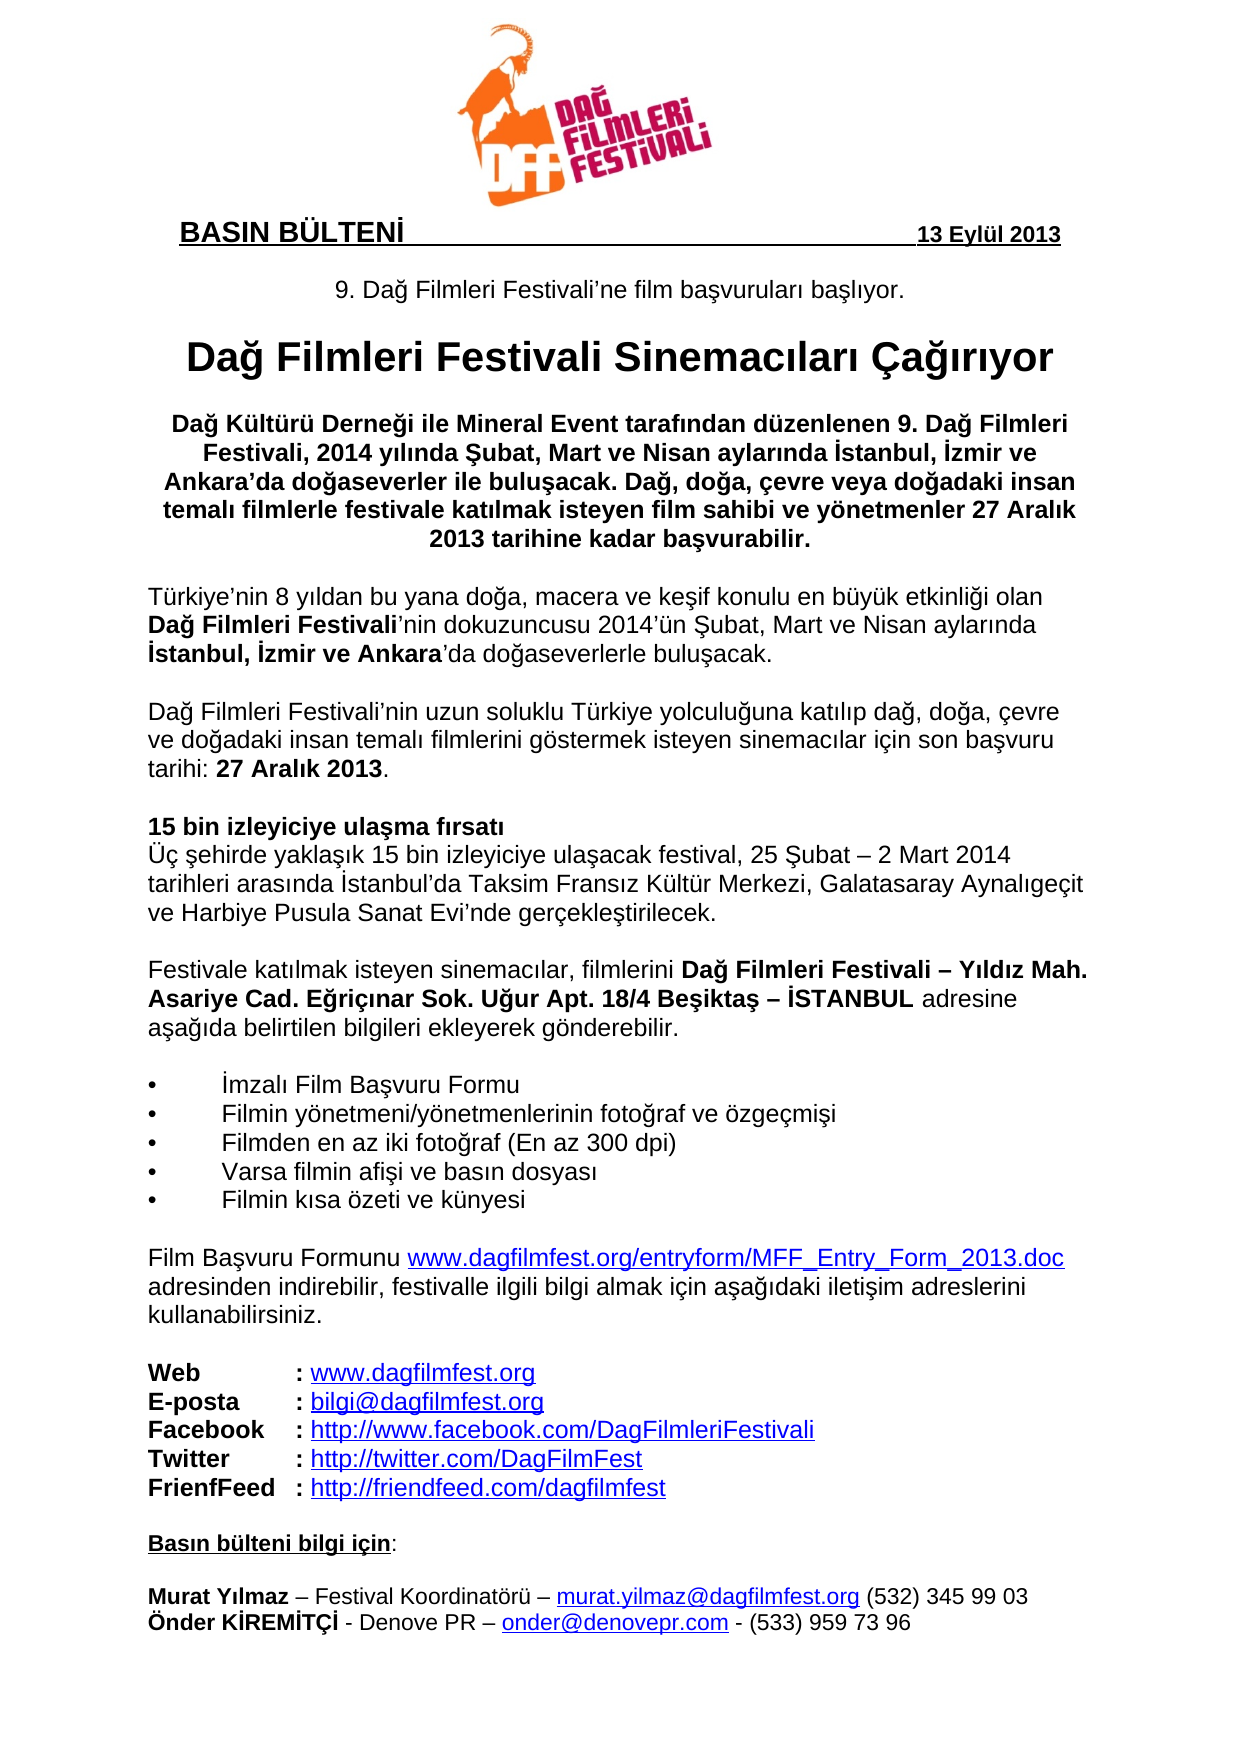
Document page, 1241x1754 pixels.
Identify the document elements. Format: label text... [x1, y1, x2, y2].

text 15 bin izleyiciye ulaşma fırsatı [148, 811, 1093, 840]
text Üç şehirde yaklaşık 15 bin izleyiciye ulaşacak festival, 25 Şubat – 2 Mart 2014 tarihleri arasında İstanbul’da Taksim Fransız Kültür Merkezi, Galatasaray Aynalıgeçit ve Harbiye Pusula Sanat Evi’nde gerçekleştirilecek. [148, 840, 1093, 926]
text E-posta : bilgi@dagfilmfest.org [148, 1386, 1093, 1415]
text Facebook : http://www.facebook.com/DagFilmleriFestivali [148, 1415, 1093, 1444]
text Önder KİREMİTÇİ - Denove PR – onder@denovepr.com - (533) 959 73 96 [148, 1609, 1093, 1636]
text Murat Yılmaz – Festival Koordinatörü – murat.yilmaz@dagfilmfest.org (532) 345 99 03 [148, 1557, 1093, 1609]
text Türkiye’nin 8 yıldan bu yana doğa, macera ve keşif konulu en büyük etkinliği olan Dağ Filmleri Festivali’nin dokuzuncusu 2014’ün Şubat, Mart ve Nisan aylarında İstanbul, İzmir ve Ankara’da doğaseverlerle buluşacak. [148, 581, 1093, 668]
text 9. Dağ Filmleri Festivali’ne film başvuruları başlıyor. [148, 275, 1093, 303]
text • İmzalı Film Başvuru Formu [148, 1070, 1093, 1099]
text • Varsa filmin afişi ve basın dosyası [148, 1156, 1093, 1185]
text Basın bülteni bilgi için: [148, 1530, 1093, 1557]
text Film Başvuru Formunu www.dagfilmfest.org/entryform/MFF_Entry_Form_2013.doc adresinden indirebilir, festivalle ilgili bilgi almak için aşağıdaki iletişim adreslerini kullanabilirsiniz. [148, 1243, 1093, 1329]
text • Filmin kısa özeti ve künyesi [148, 1185, 1093, 1214]
text • Filmden en az iki fotoğraf (En az 300 dpi) [148, 1128, 1093, 1156]
text Web : www.dagfilmfest.org [148, 1358, 1093, 1386]
text BASIN BÜLTENİ 13 Eylül 2013 [148, 215, 1093, 248]
text Festivale katılmak isteyen sinemacılar, filmlerini Dağ Filmleri Festivali – Yıldız Mah. Asariye Cad. Eğriçınar Sok. Uğur Apt. 18/4 Beşiktaş – İSTANBUL adresine aşağıda belirtilen bilgileri ekleyerek gönderebilir. [148, 955, 1093, 1041]
text Dağ Filmleri Festivali’nin uzun soluklu Türkiye yolculuğuna katılıp dağ, doğa, çevre ve doğadaki insan temalı filmlerini göstermek isteyen sinemacılar için son başvuru tarihi: 27 Aralık 2013. [148, 696, 1093, 783]
text Dağ Kültürü Derneği ile Mineral Event tarafından düzenlenen 9. Dağ Filmleri Festivali, 2014 yılında Şubat, Mart ve Nisan aylarında İstanbul, İzmir ve Ankara’da doğaseverler ile buluşacak. Dağ, doğa, çevre veya doğadaki insan temalı filmlerle festivale katılmak isteyen film sahibi ve yönetmenler 27 Aralık 2013 tarihine kadar başvurabilir. [148, 409, 1093, 553]
text Twitter : http://twitter.com/DagFilmFest [148, 1444, 1093, 1473]
picture [449, 18, 719, 212]
text FrienfFeed : http://friendfeed.com/dagfilmfest [148, 1473, 1093, 1501]
text • Filmin yönetmeni/yönetmenlerinin fotoğraf ve özgeçmişi [148, 1099, 1093, 1128]
text Dağ Filmleri Festivali Sinemacıları Çağırıyor [148, 332, 1093, 380]
